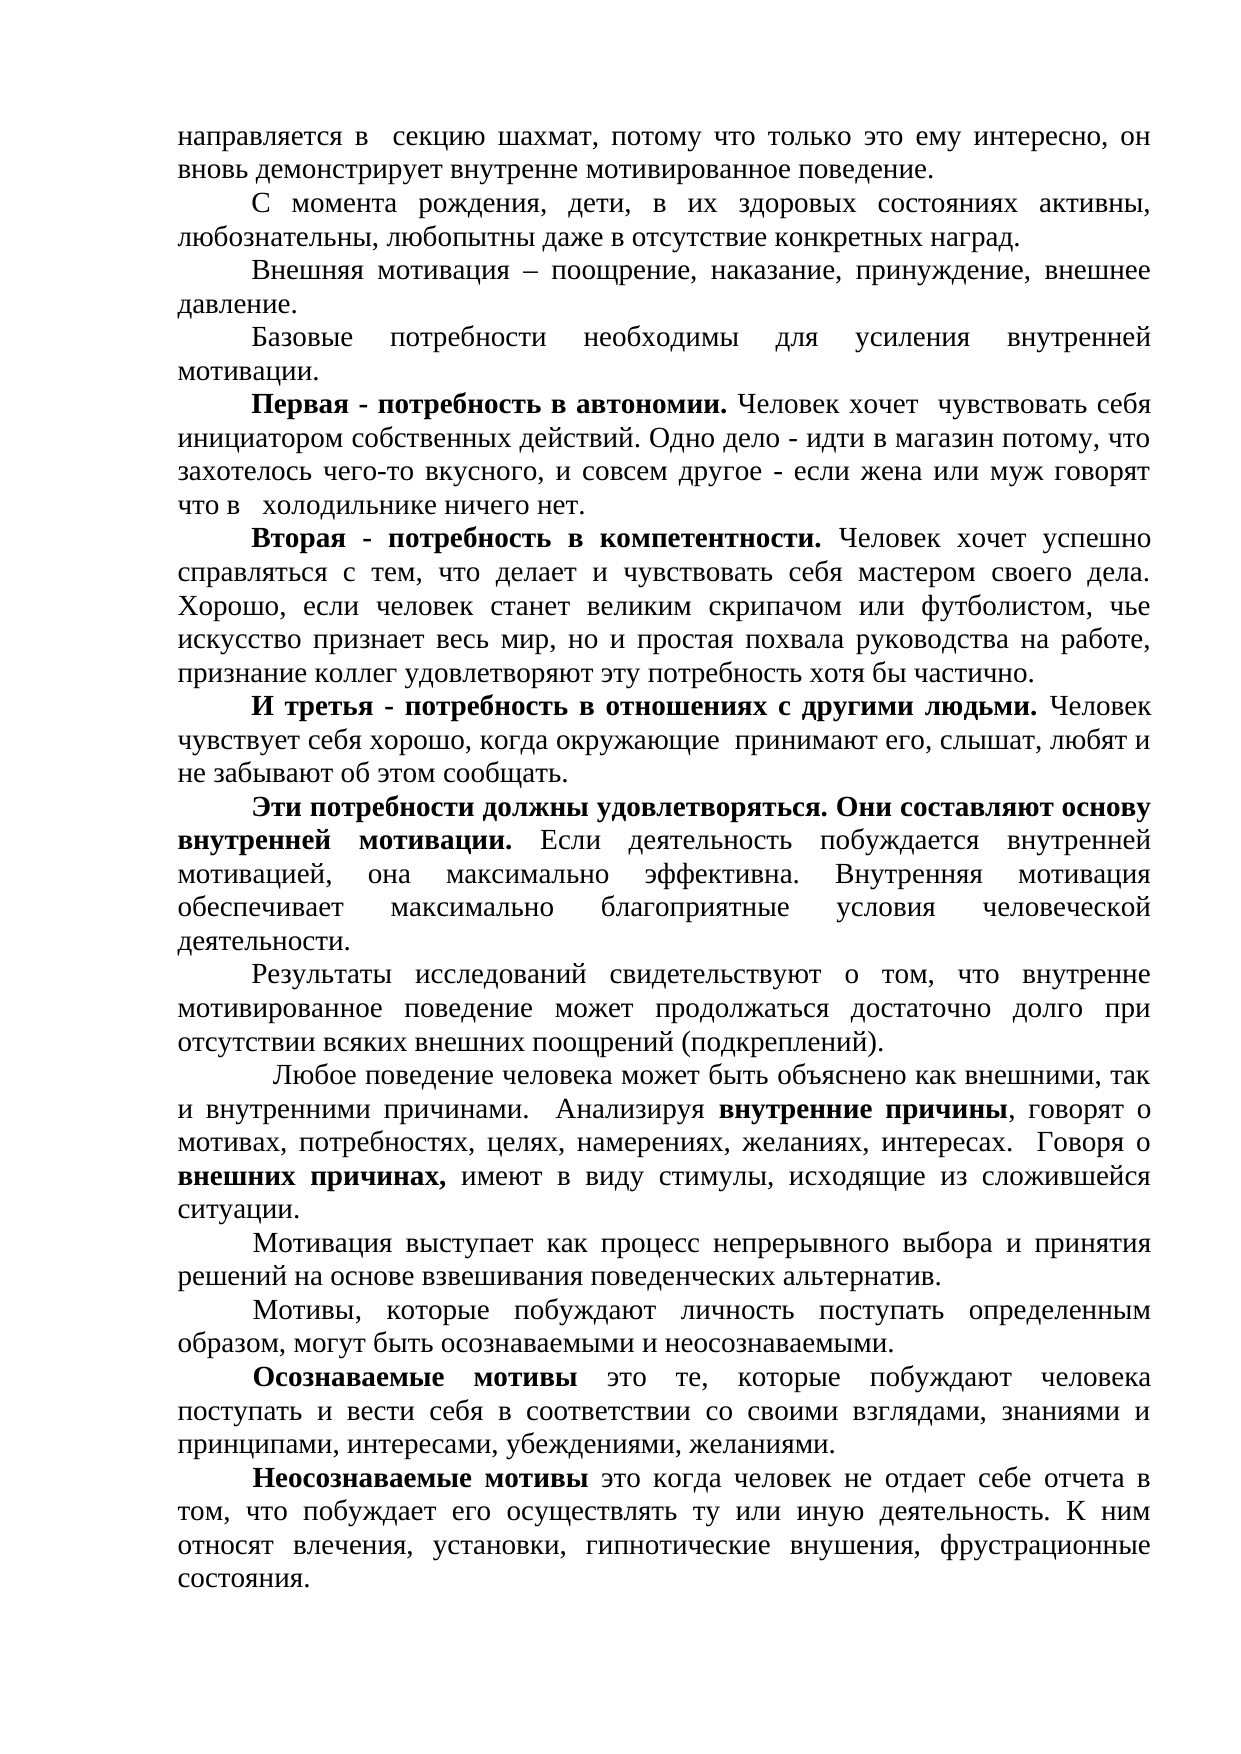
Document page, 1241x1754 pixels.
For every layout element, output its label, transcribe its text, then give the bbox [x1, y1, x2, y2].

text Мотивация выступает как процесс непрерывного выбора и принятия решений на основе взвешивания поведенческих альтернатив. [177, 1225, 1152, 1292]
text С момента рождения, дети, в их здоровых состояниях активны, любознательны, любопытны даже в отсутствие конкретных наград. [177, 185, 1152, 252]
text Мотивы, которые побуждают личность поступать определенным образом, могут быть осознаваемыми и неосознаваемыми. [177, 1292, 1152, 1359]
text И третья - потребность в отношениях с другими людьми. Человек чувствует себя хорошо, когда окружающие принимают его, слышат, любят и не забывают об этом сообщать. [177, 688, 1152, 789]
text Базовые потребности необходимы для усиления внутренней мотивации. [177, 319, 1152, 386]
text Вторая - потребность в компетентности. Человек хочет успешно справляться с тем, что делает и чувствовать себя мастером своего дела. Хорошо, если человек станет великим скрипачом или футболистом, чье искусство признает весь мир, но и простая похвала руководства на работе, признание коллег удовлетворяют эту потребность хотя бы частично. [177, 521, 1152, 688]
text Эти потребности должны удовлетворяться. Они составляют основу внутренней мотивации. Если деятельность побуждается внутренней мотивацией, она максимально эффективна. Внутренняя мотивация обеспечивает максимально благоприятные условия человеческой деятельности. [177, 789, 1152, 957]
text Первая - потребность в автономии. Человек хочет чувствовать себя инициатором собственных действий. Одно дело - идти в магазин потому, что захотелось чего-то вкусного, и совсем другое - если жена или муж говорят что в холодильнике ничего нет. [177, 386, 1152, 521]
text Неосознаваемые мотивы это когда человек не отдает себе отчета в том, что побуждает его осуществлять ту или иную деятельность. К ним относят влечения, установки, гипнотические внушения, фрустрационные состояния. [177, 1460, 1152, 1594]
text Любое поведение человека может быть объяснено как внешними, так и внутренними причинами. Анализируя внутренние причины, говорят о мотивах, потребностях, целях, намерениях, желаниях, интересах. Говоря о внешних причинах, имеют в виду стимулы, исходящие из сложившейся ситуации. [177, 1057, 1152, 1225]
text Осознаваемые мотивы это те, которые побуждают человека поступать и вести себя в соответствии со своими взглядами, знаниями и принципами, интересами, убеждениями, желаниями. [177, 1359, 1152, 1460]
text Результаты исследований свидетельствуют о том, что внутренне мотивированное поведение может продолжаться достаточно долго при отсутствии всяких внешних поощрений (подкреплений). [177, 957, 1152, 1057]
text Внешняя мотивация – поощрение, наказание, принуждение, внешнее давление. [177, 252, 1152, 319]
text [177, 118, 1152, 185]
